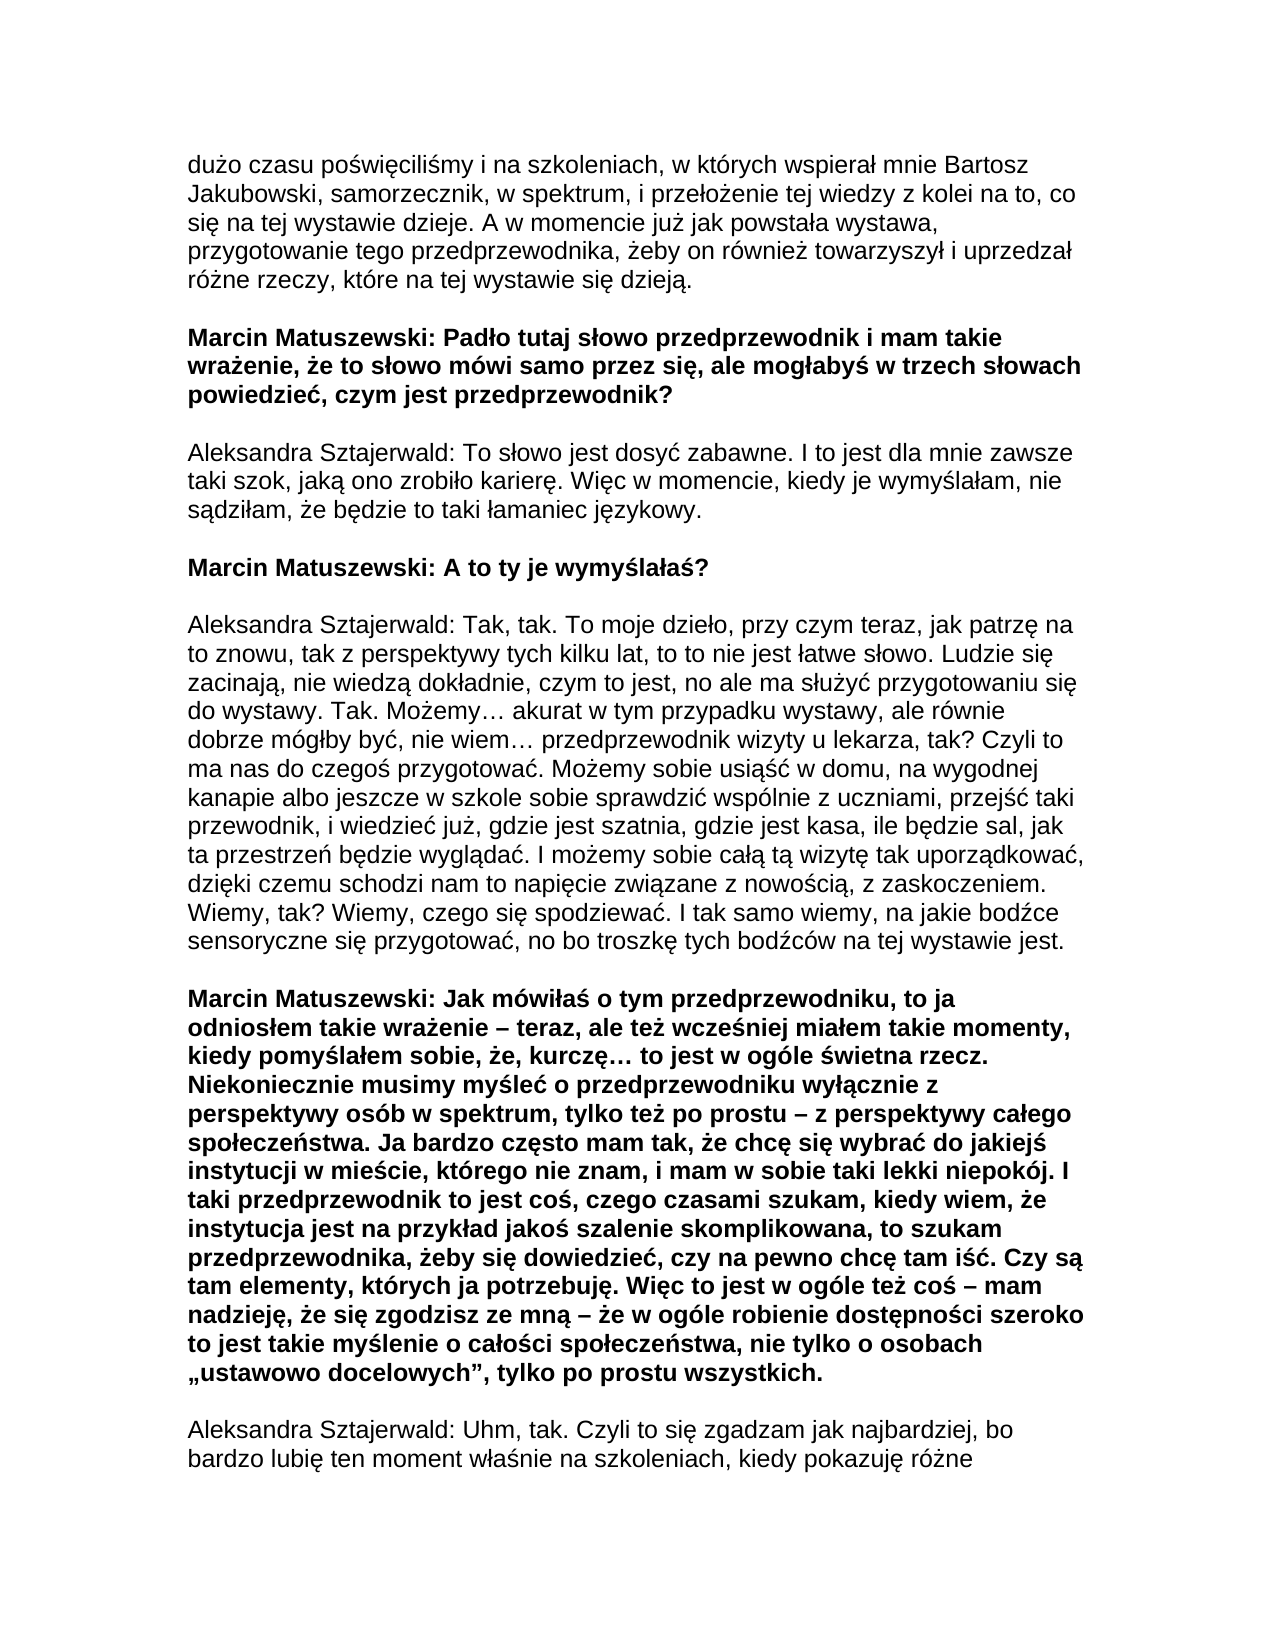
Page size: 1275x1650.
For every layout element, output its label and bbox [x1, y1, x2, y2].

text [187, 150, 1087, 1472]
